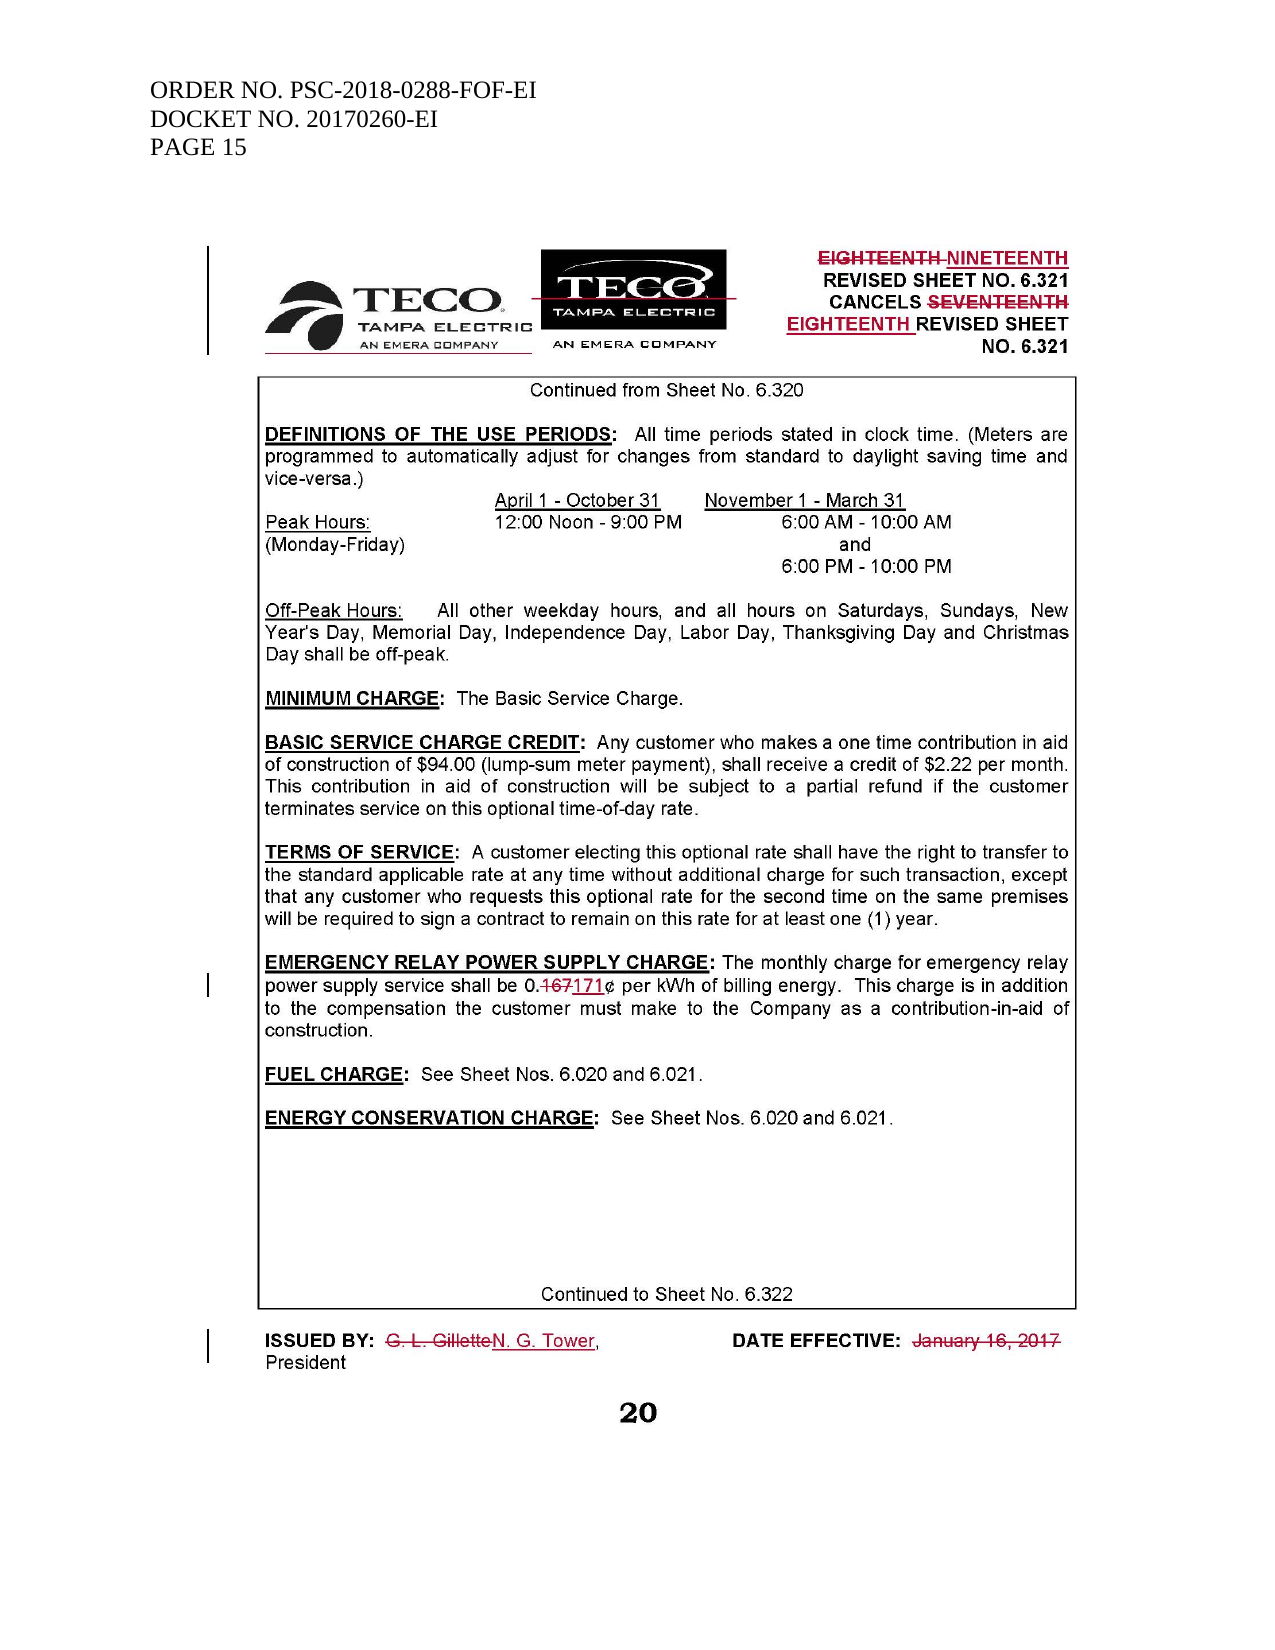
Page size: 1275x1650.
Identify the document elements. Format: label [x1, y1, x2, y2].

picture [150, 190, 1125, 1452]
